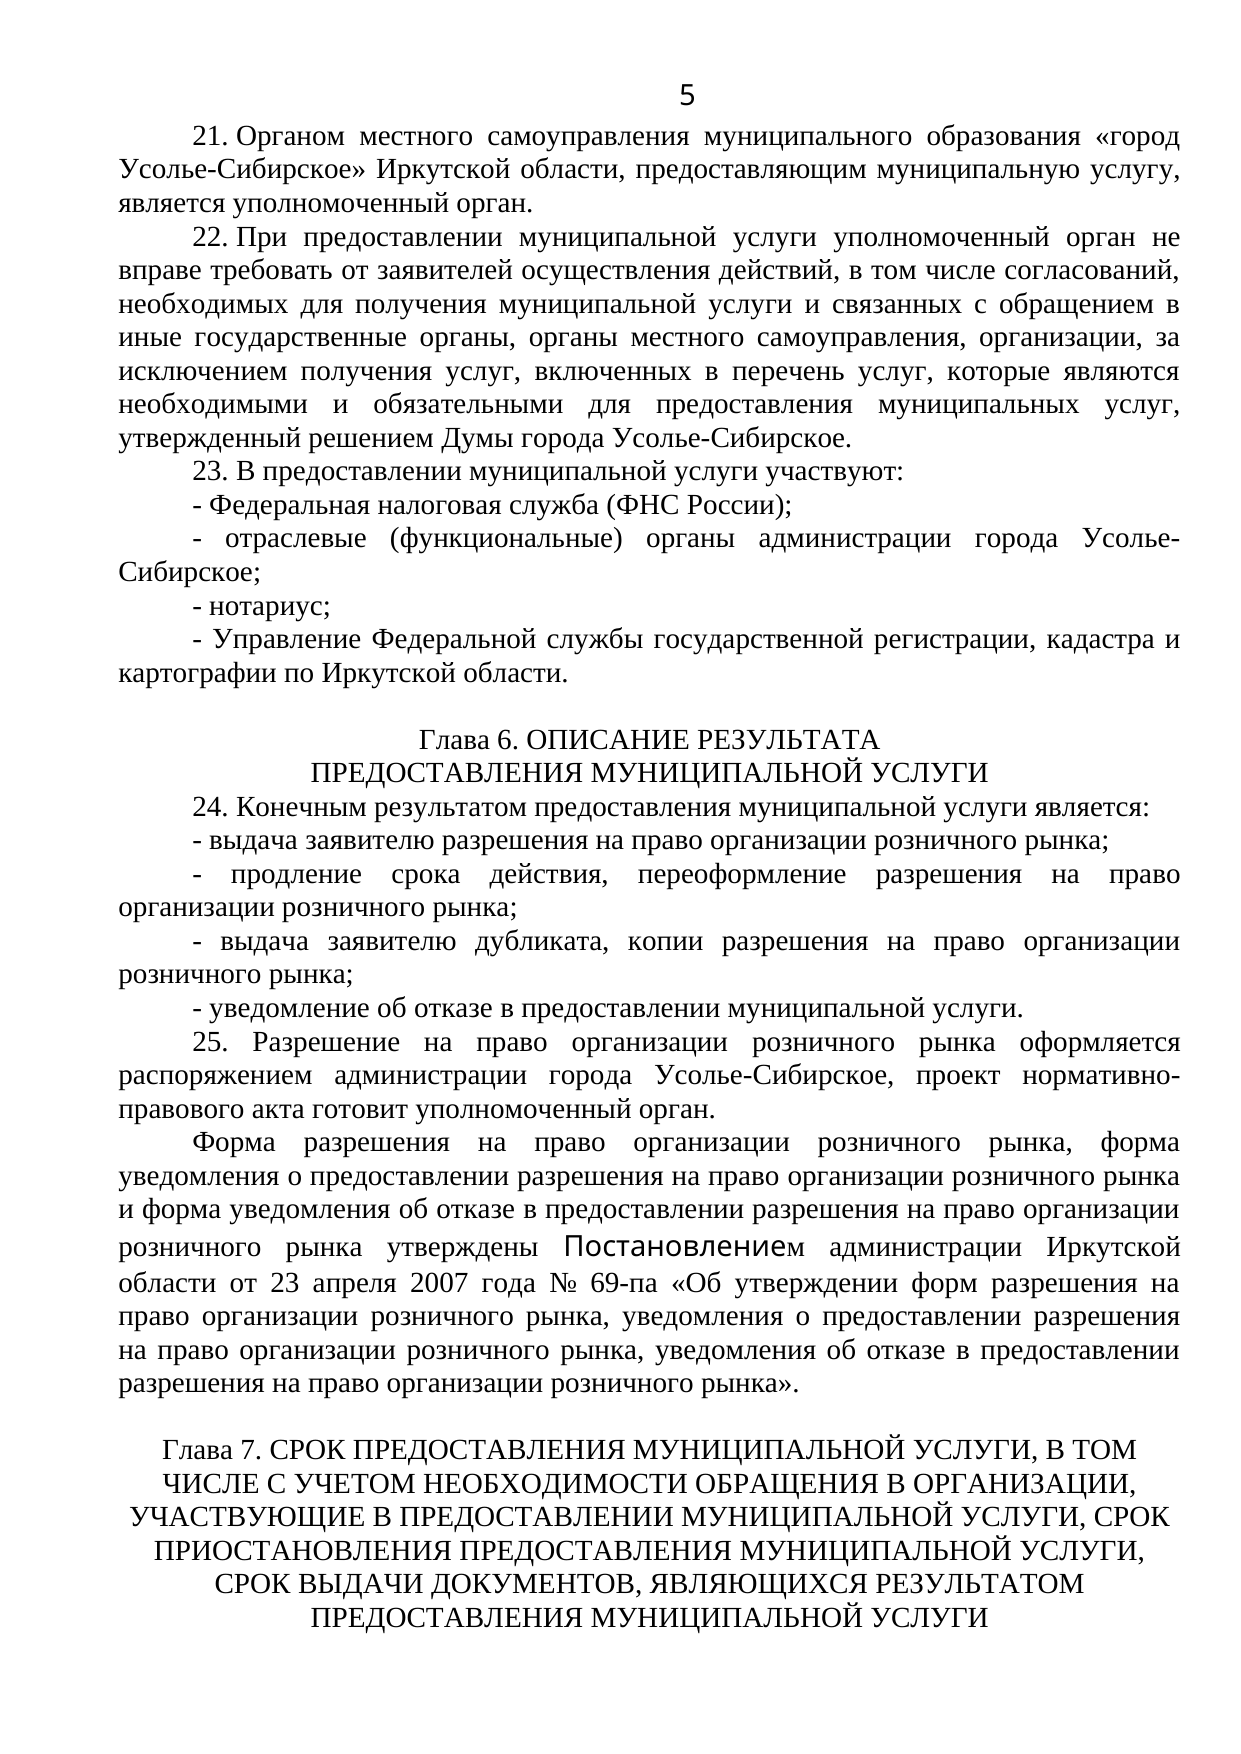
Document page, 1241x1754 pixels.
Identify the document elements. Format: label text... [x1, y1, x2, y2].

text Форма разрешения на право организации розничного рынка, форма уведомления о предоставлении разрешения на право организации розничного рынка и форма уведомления об отказе в предоставлении разрешения на право организации розничного рынка утверждены Постановлением администрации Иркутской области от 23 апреля 2007 года № 69-па «Об утверждении форм разрешения на право организации розничного рынка, уведомления о предоставлении разрешения на право организации розничного рынка, уведомления об отказе в предоставлении разрешения на право организации розничного рынка». [118, 1124, 1181, 1399]
text - выдача заявителю разрешения на право организации розничного рынка; [118, 822, 1181, 856]
text ПРЕДОСТАВЛЕНИЯ МУНИЦИПАЛЬНОЙ УСЛУГИ [118, 755, 1181, 789]
text - отраслевые (функциональные) органы администрации города Усолье-Сибирское; [118, 521, 1181, 588]
text 25. Разрешение на право организации розничного рынка оформляется распоряжением администрации города Усолье-Сибирское, проект нормативно-правового акта готовит уполномоченный орган. [118, 1024, 1181, 1124]
text - нотариус; [118, 588, 1181, 621]
text Глава 6. ОПИСАНИЕ РЕЗУЛЬТАТА [118, 722, 1181, 755]
text 24. Конечным результатом предоставления муниципальной услуги является: [118, 789, 1181, 822]
text - Управление Федеральной службы государственной регистрации, кадастра и картографии по Иркутской области. [118, 621, 1181, 688]
text 22. При предоставлении муниципальной услуги уполномоченный орган не вправе требовать от заявителей осуществления действий, в том числе согласований, необходимых для получения муниципальной услуги и связанных с обращением в иные государственные органы, органы местного самоуправления, организации, за исключением получения услуг, включенных в перечень услуг, которые являются необходимыми и обязательными для предоставления муниципальных услуг, утвержденный решением Думы города Усолье-Сибирское. [118, 219, 1181, 453]
text 23. В предоставлении муниципальной услуги участвуют: [118, 453, 1181, 487]
text - выдача заявителю дубликата, копии разрешения на право организации розничного рынка; [118, 923, 1181, 990]
text 21. Органом местного самоуправления муниципального образования «город Усолье-Сибирское» Иркутской области, предоставляющим муниципальную услугу, является уполномоченный орган. [118, 118, 1181, 219]
text - уведомление об отказе в предоставлении муниципальной услуги. [118, 990, 1181, 1024]
text - Федеральная налоговая служба (ФНС России); [118, 487, 1181, 521]
text - продление срока действия, переоформление разрешения на право организации розничного рынка; [118, 856, 1181, 923]
text Глава 7. СРОК ПРЕДОСТАВЛЕНИЯ МУНИЦИПАЛЬНОЙ УСЛУГИ, В ТОМ ЧИСЛЕ С УЧЕТОМ НЕОБХОДИМОСТИ ОБРАЩЕНИЯ В ОРГАНИЗАЦИИ, УЧАСТВУЮЩИЕ В ПРЕДОСТАВЛЕНИИ МУНИЦИПАЛЬНОЙ УСЛУГИ, СРОК ПРИОСТАНОВЛЕНИЯ ПРЕДОСТАВЛЕНИЯ МУНИЦИПАЛЬНОЙ УСЛУГИ, СРОК ВЫДАЧИ ДОКУМЕНТОВ, ЯВЛЯЮЩИХСЯ РЕЗУЛЬТАТОМ ПРЕДОСТАВЛЕНИЯ МУНИЦИПАЛЬНОЙ УСЛУГИ [118, 1432, 1181, 1634]
